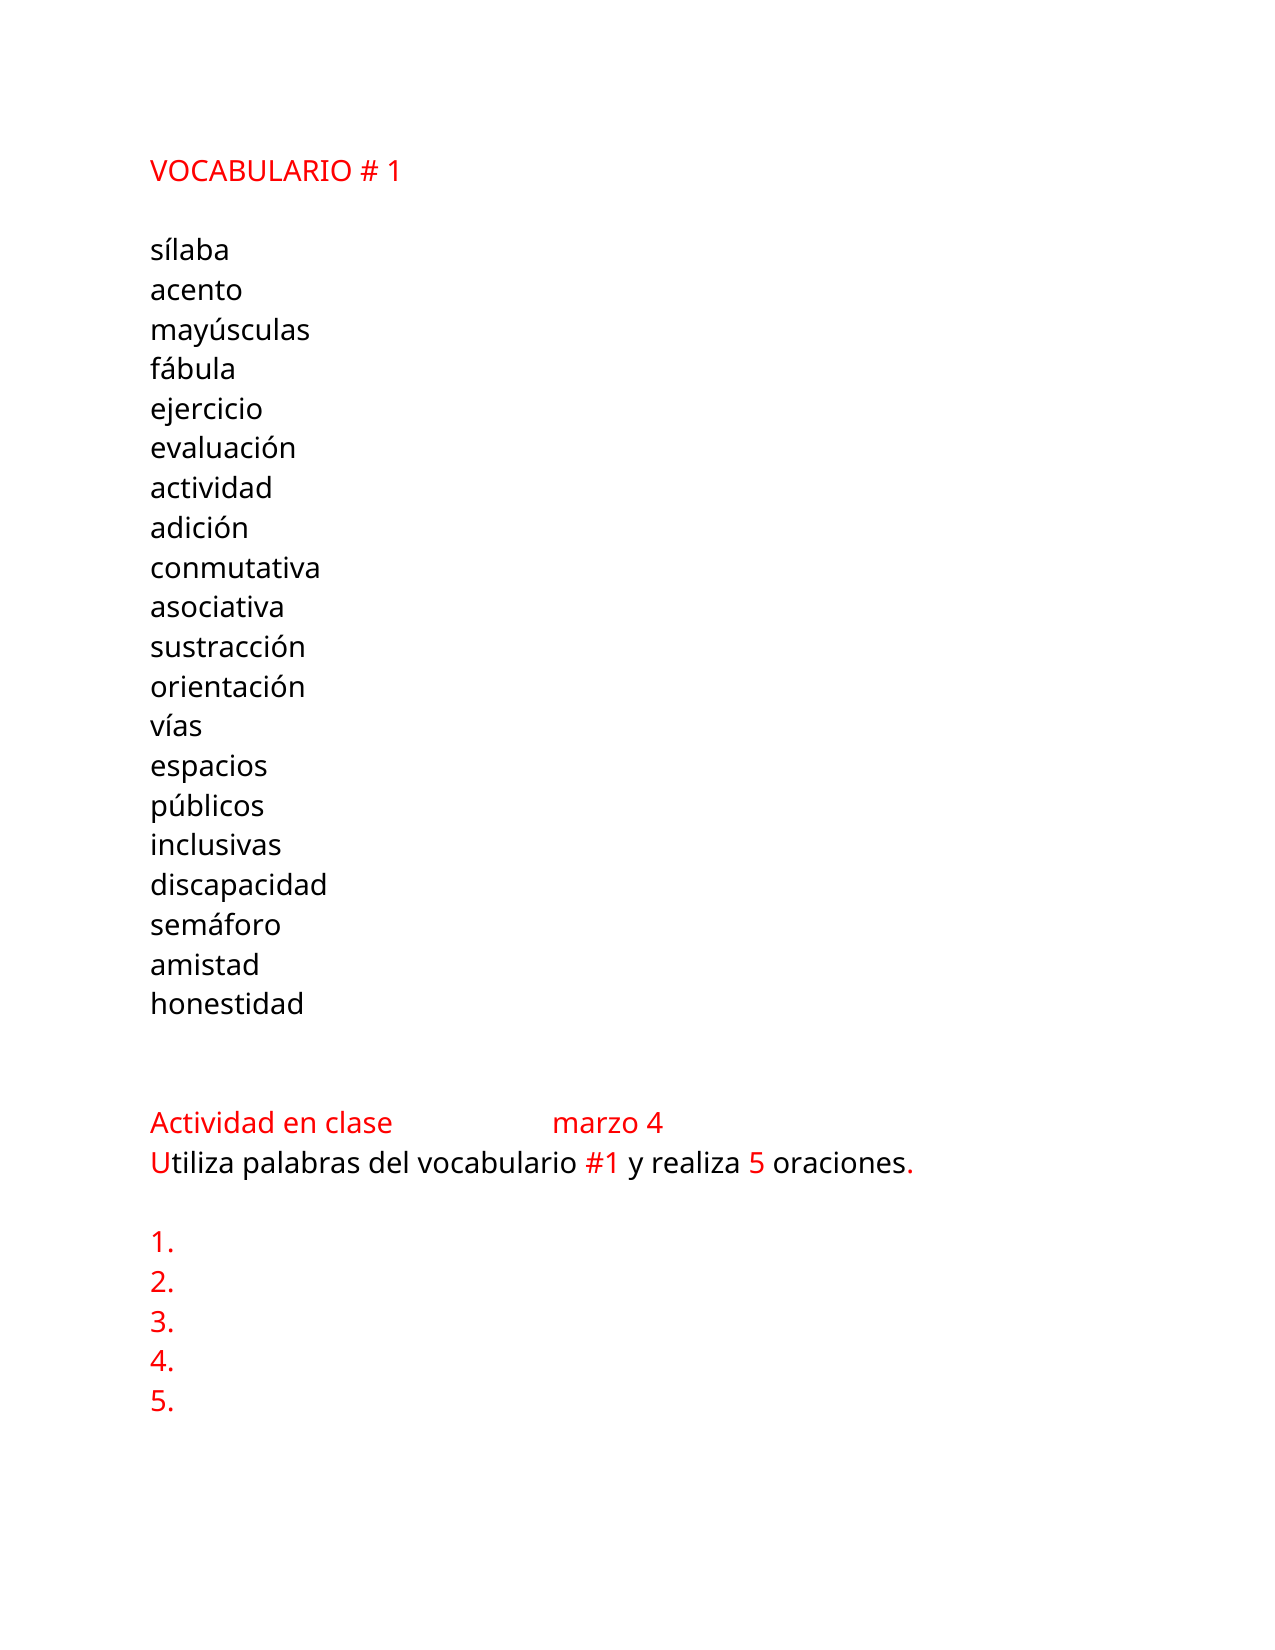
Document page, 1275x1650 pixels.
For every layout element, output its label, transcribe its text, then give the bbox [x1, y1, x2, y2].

text mayúsculas [150, 309, 1125, 348]
text semáforo [150, 904, 1125, 944]
text honestidad [150, 983, 1125, 1023]
text espacios [150, 745, 1125, 785]
text 1. [150, 1222, 1125, 1261]
text 5. [150, 1380, 1125, 1420]
text inclusivas [150, 825, 1125, 864]
text evaluación [150, 428, 1125, 467]
text Utiliza palabras del vocabulario #1 y realiza 5 oraciones. [150, 1142, 1125, 1182]
text 4. [150, 1341, 1125, 1380]
text Actividad en clase marzo 4 [150, 1102, 1125, 1142]
text sílaba [150, 229, 1125, 269]
text actividad [150, 467, 1125, 507]
text amistad [150, 944, 1125, 983]
text ejercicio [150, 388, 1125, 428]
text 2. [150, 1261, 1125, 1301]
text asociativa [150, 587, 1125, 626]
text adición [150, 507, 1125, 547]
text conmutativa [150, 547, 1125, 587]
text orientación [150, 666, 1125, 706]
text acento [150, 269, 1125, 309]
text públicos [150, 785, 1125, 825]
text fábula [150, 348, 1125, 388]
text 3. [150, 1301, 1125, 1341]
text VOCABULARIO # 1 [150, 150, 1125, 190]
text discapacidad [150, 864, 1125, 904]
text vías [150, 706, 1125, 745]
text sustracción [150, 626, 1125, 666]
